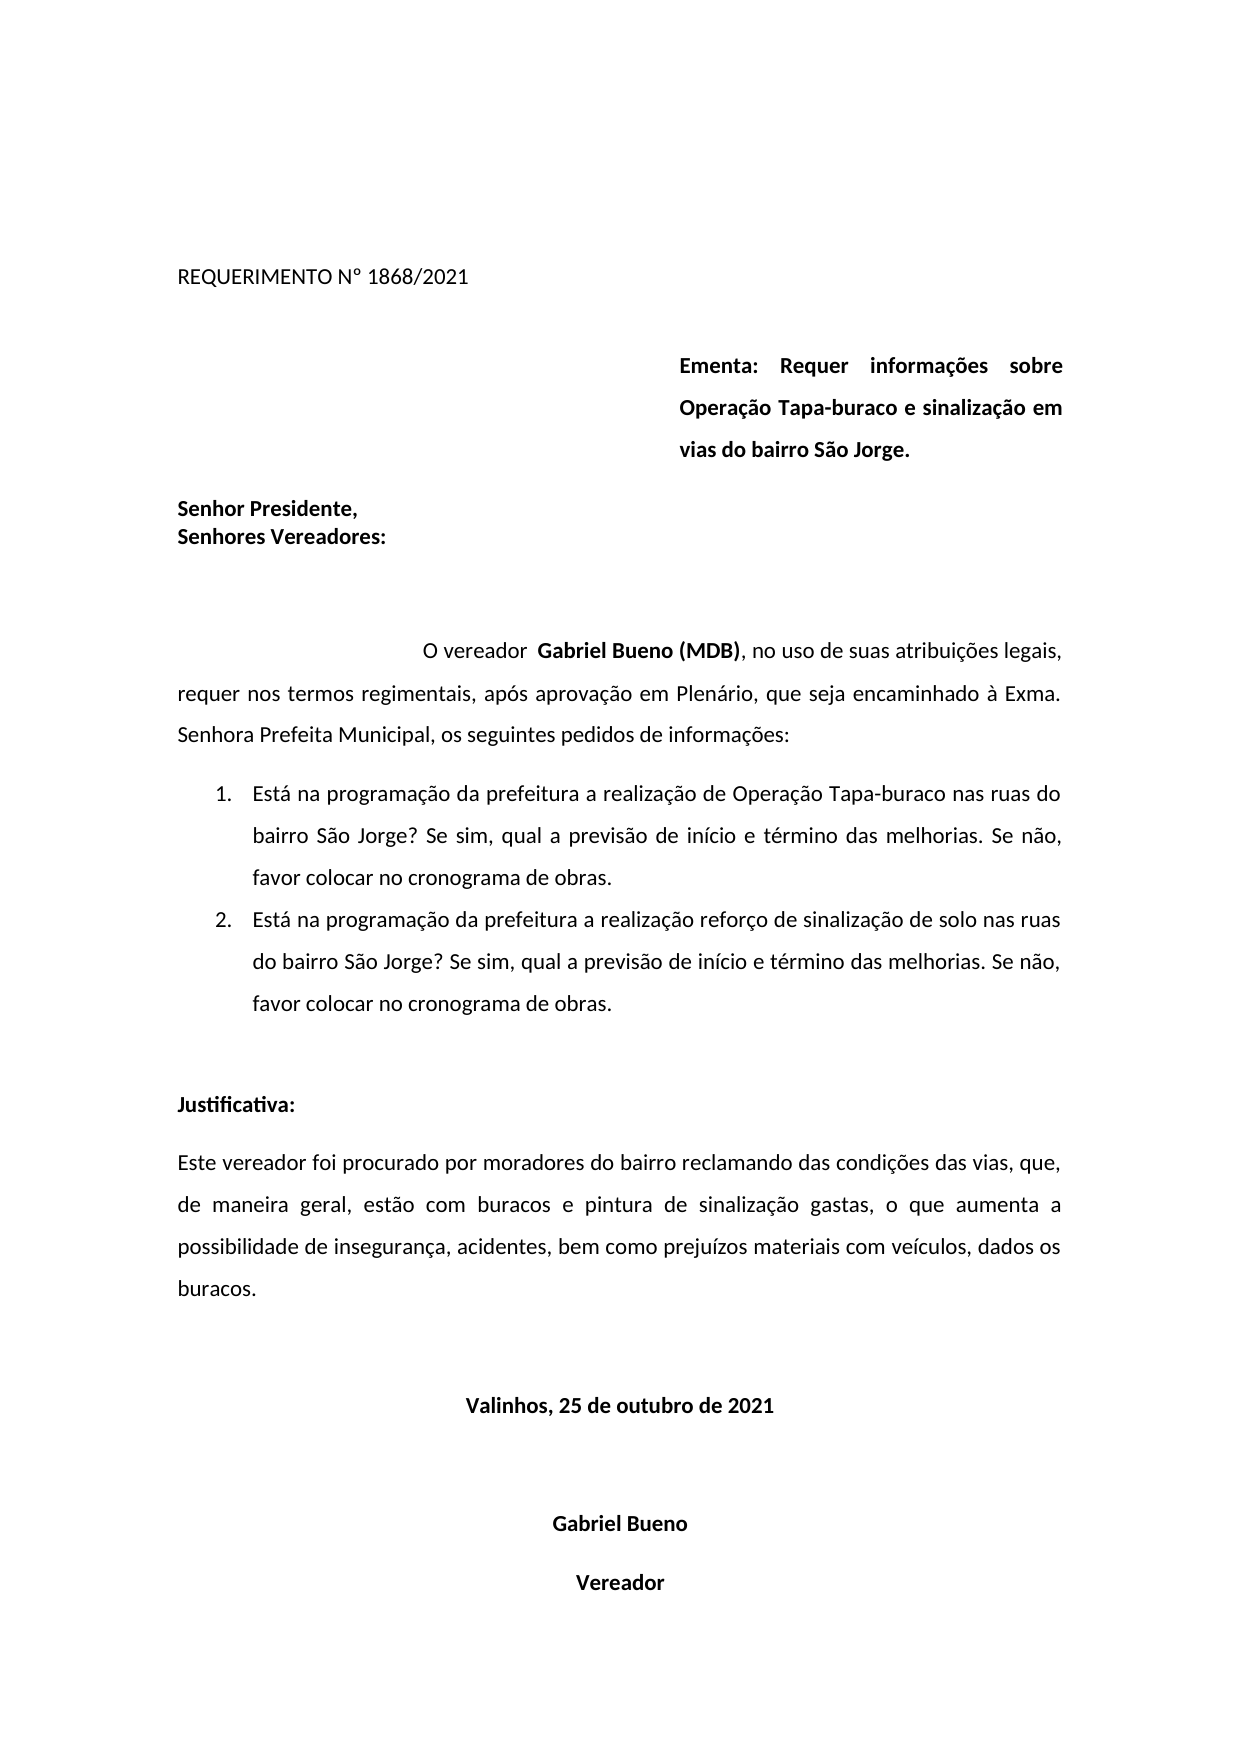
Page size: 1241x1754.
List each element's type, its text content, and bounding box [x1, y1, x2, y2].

text Senhores Vereadores: [177, 522, 1063, 550]
list Está na programação da prefeitura a realização reforço de sinalização de solo nas ruas do bairro São Jorge? Se sim, qual a previsão de início e término das melhorias. Se não, favor colocar no cronograma de obras. [215, 905, 1063, 1017]
list Está na programação da prefeitura a realização de Operação Tapa-buraco nas ruas do bairro São Jorge? Se sim, qual a previsão de início e término das melhorias. Se não, favor colocar no cronograma de obras. [215, 779, 1063, 891]
text Gabriel Bueno [177, 1509, 1063, 1537]
text Senhor Presidente, [177, 494, 1063, 522]
text Este vereador foi procurado por moradores do bairro reclamando das condições das vias, que, de maneira geral, estão com buracos e pintura de sinalização gastas, o que aumenta a possibilidade de insegurança, acidentes, bem como prejuízos materiais com veículos, dados os buracos. [177, 1148, 1063, 1302]
text O vereador Gabriel Bueno (MDB), no uso de suas atribuições legais, requer nos termos regimentais, após aprovação em Plenário, que seja encaminhado à Exma. Senhora Prefeita Municipal, os seguintes pedidos de informações: [177, 637, 1063, 749]
text Ementa: Requer informações sobre Operação Tapa-buraco e sinalização em vias do bairro São Jorge. [679, 309, 1063, 463]
text Vereador [177, 1568, 1063, 1596]
text Justificativa: [177, 1090, 1063, 1118]
text Valinhos, 25 de outubro de 2021 [177, 1392, 1063, 1420]
text REQUERIMENTO Nº 1868/2021 [177, 262, 1063, 291]
